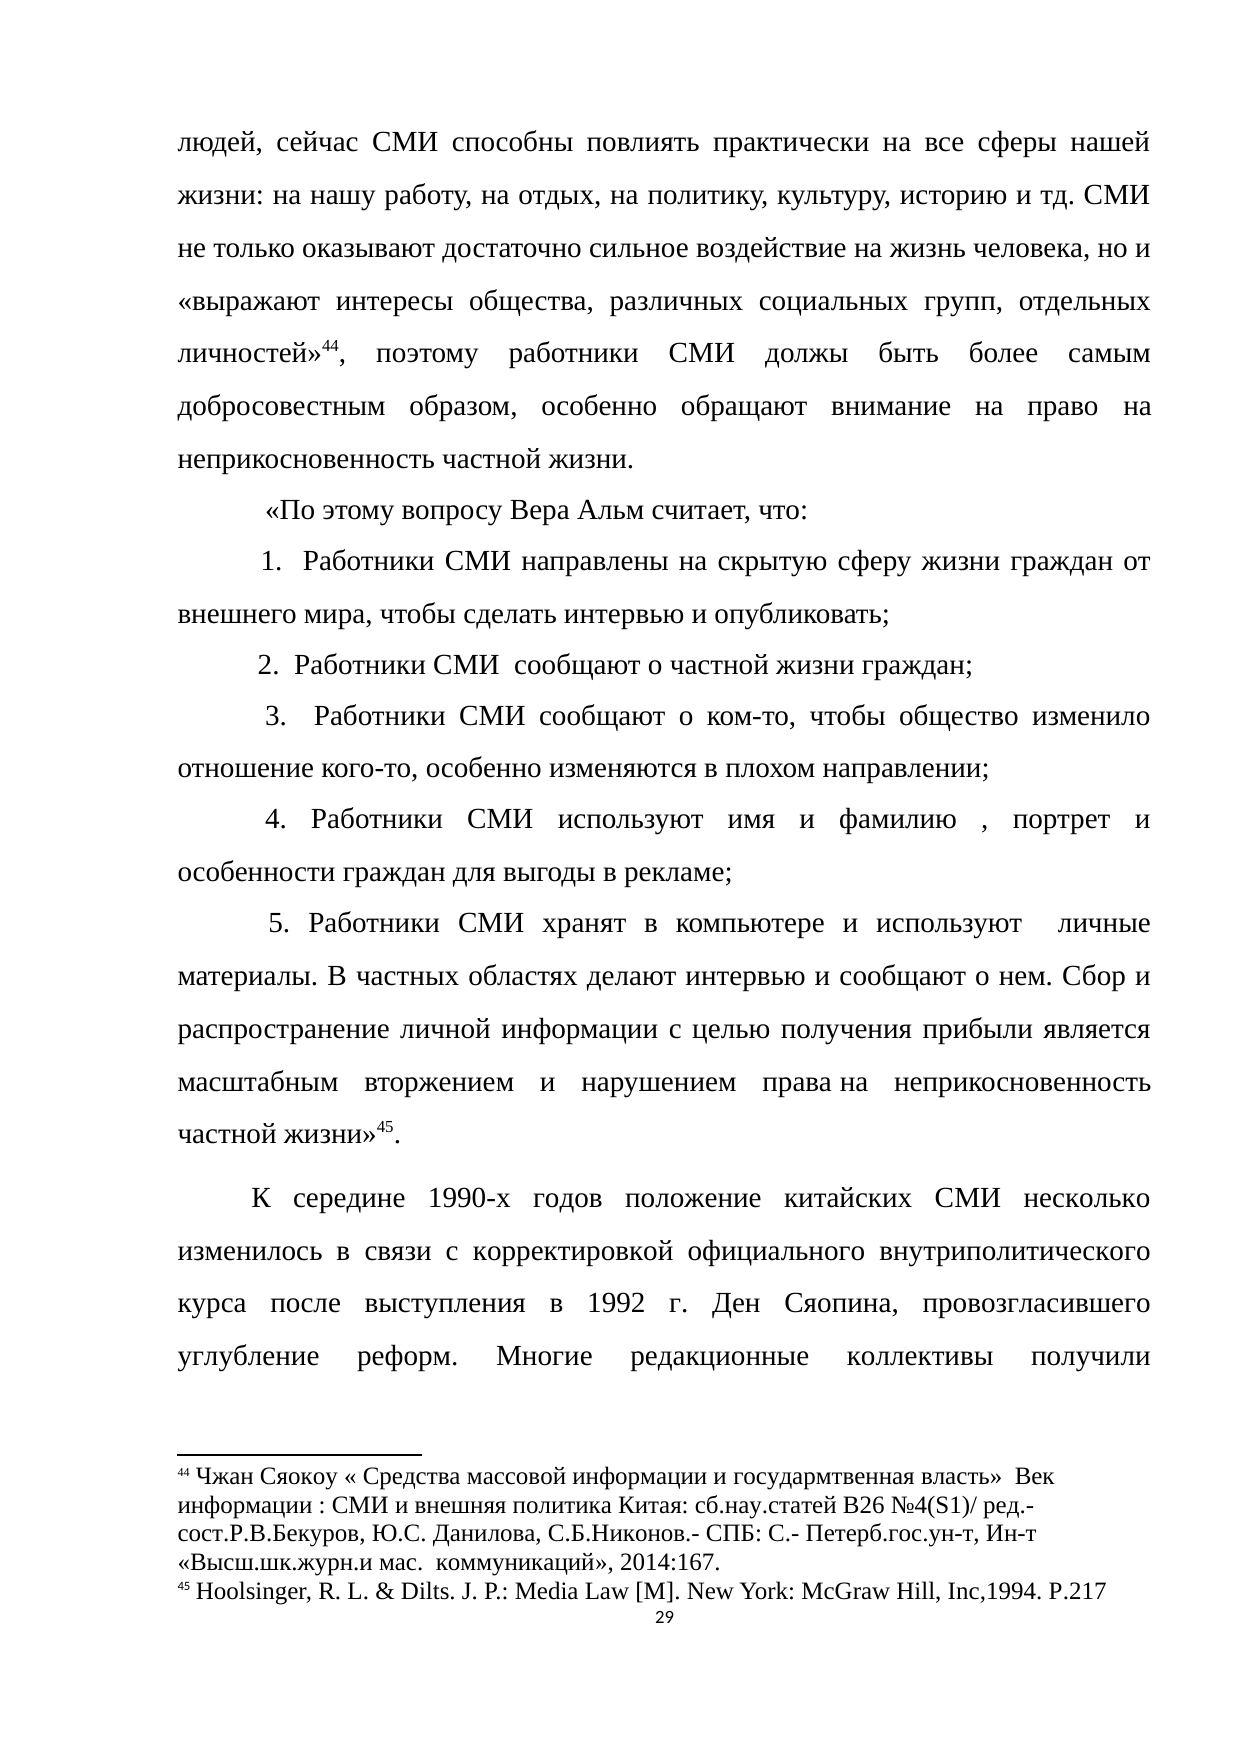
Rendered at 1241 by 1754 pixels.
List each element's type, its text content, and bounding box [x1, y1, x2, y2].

text 2. Работники СМИ сообщают о частной жизни граждан; [177, 641, 1152, 687]
text «По этому вопросу Вера Альм считает, что: [177, 486, 1152, 532]
text 4. Работники СМИ используют имя и фамилию , портрет и особенности граждан для выгоды в рекламе; [177, 795, 1152, 894]
text 1. Работники СМИ направлены на скрытую сферу жизни граждан от внешнего мира, чтобы сделать интервью и опубликовать; [177, 537, 1152, 636]
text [177, 118, 1152, 481]
text 3. Работники СМИ сообщают о ком-то, чтобы общество изменило отношение кого-то, особенно изменяются в плохом направлении; [177, 692, 1152, 790]
text 5. Работники СМИ хранят в компьютере и используют личные материалы. В частных областях делают интервью и сообщают о нем. Сбор и распространение личной информации с целью получения прибыли является масштабным вторжением и нарушением права на неприкосновенность частной жизни». [177, 899, 1152, 1156]
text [177, 1174, 1152, 1378]
